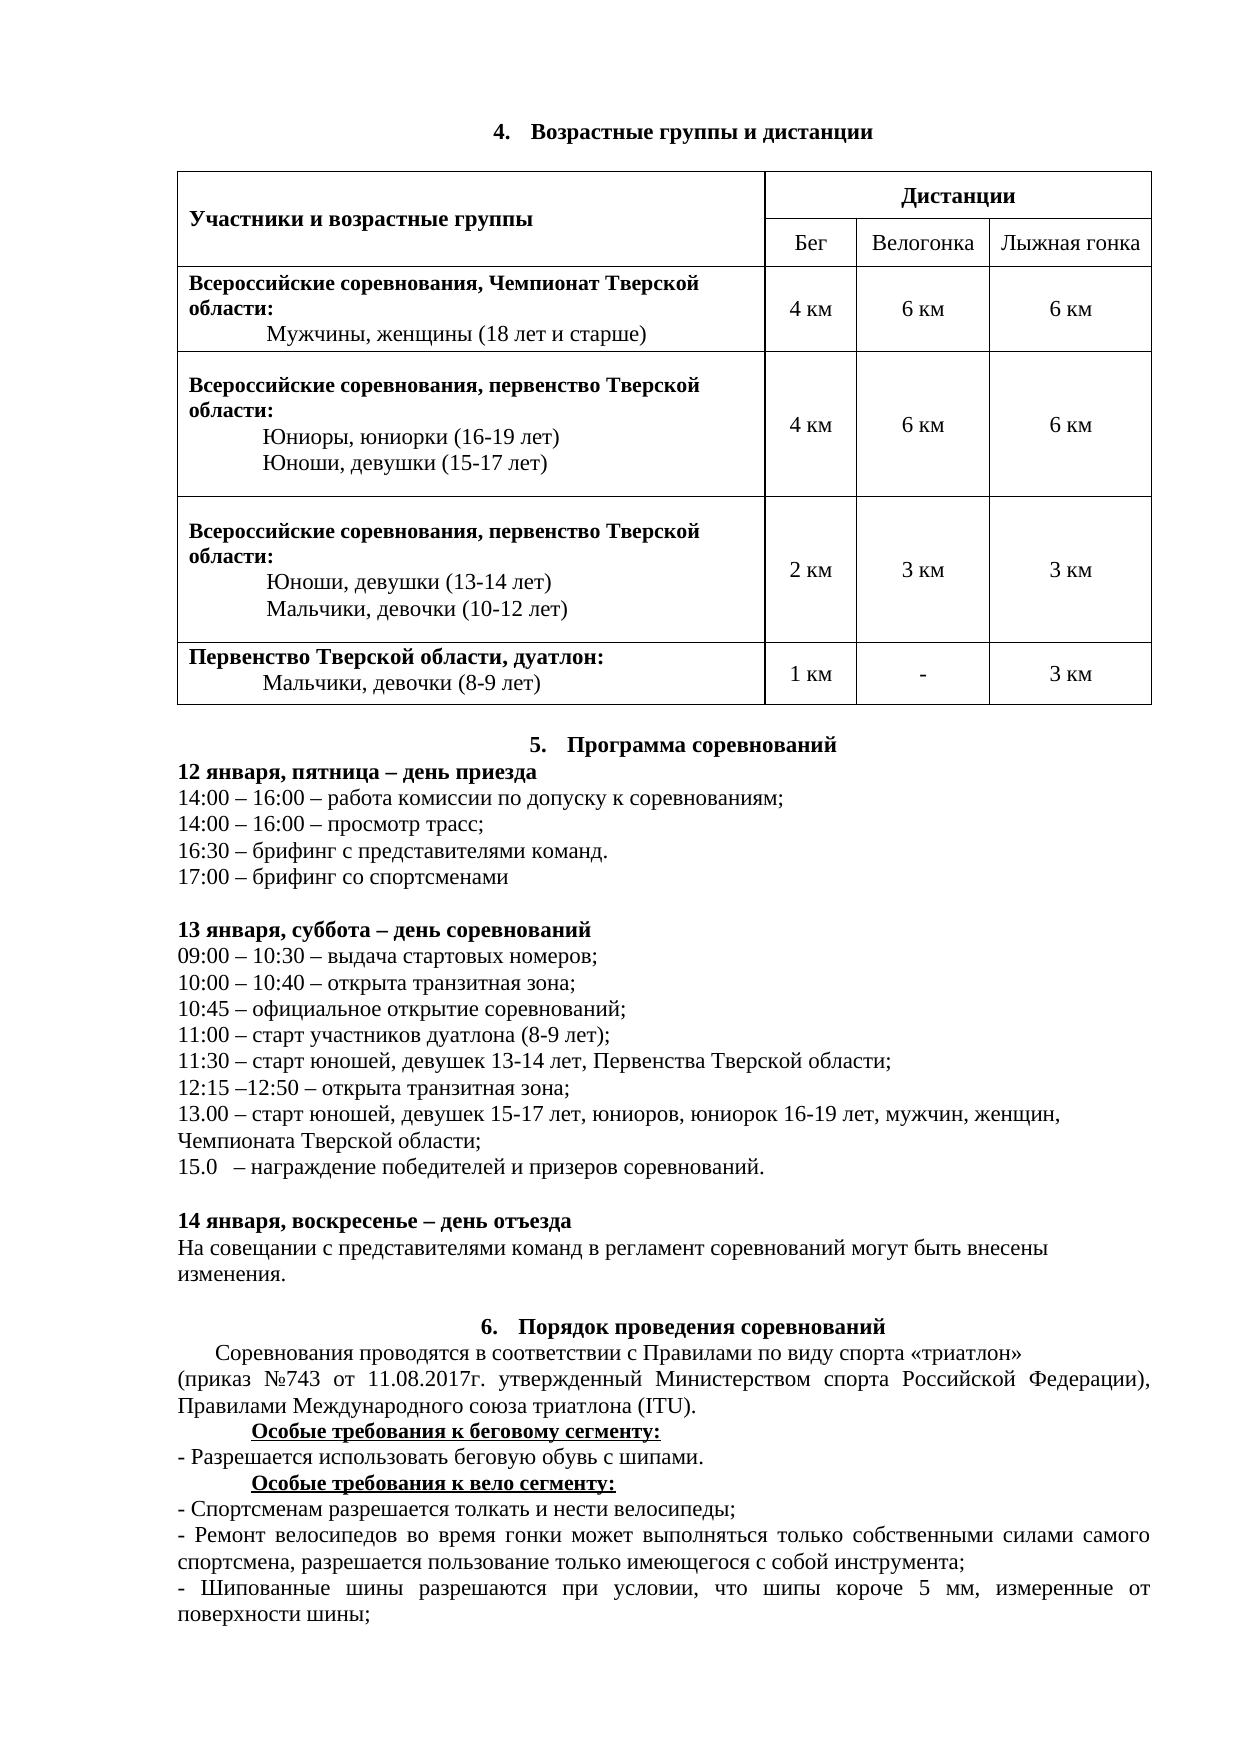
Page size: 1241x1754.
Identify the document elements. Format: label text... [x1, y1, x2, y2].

text 10:00 – 10:40 – открыта транзитная зона; [177, 968, 1152, 995]
list Программа соревнований [215, 731, 1152, 758]
table_header Дистанции [766, 172, 1151, 218]
text 13.00 – старт юношей, девушек 15-17 лет, юниоров, юниорок 16-19 лет, мужчин, женщин, Чемпионата Тверской области; [177, 1100, 1152, 1153]
table_cell 6 км [990, 267, 1151, 351]
table_cell 1 км [766, 643, 856, 704]
text 14 января, воскресенье – день отъезда [177, 1207, 1152, 1234]
text - Шипованные шины разрешаются при условии, что шипы короче 5 мм, измеренные от поверхности шины; [177, 1574, 1152, 1627]
table_cell 3 км [857, 497, 989, 642]
table_cell 4 км [766, 352, 856, 496]
text 11:30 – старт юношей, девушек 13-14 лет, Первенства Тверской области; [177, 1048, 1152, 1074]
text 14:00 – 16:00 – просмотр трасс; [177, 810, 1152, 837]
text Соревнования проводятся в соответствии с Правилами по виду спорта «триатлон» [177, 1339, 1152, 1366]
text Особые требования к беговому сегменту: [177, 1418, 1152, 1443]
table_cell Лыжная гонка [990, 219, 1151, 266]
table_cell 2 км [766, 497, 856, 642]
text 12 января, пятница – день приезда [177, 758, 1152, 784]
text Особые требования к вело сегменту: [177, 1470, 1152, 1495]
table_cell Велогонка [857, 219, 989, 266]
list – награждение победителей и призеров соревнований. [177, 1153, 1152, 1179]
text (приказ №743 от 11.08.2017г. утвержденный Министерством спорта Российской Федерации), Правилами Международного союза триатлона (ITU). [177, 1366, 1152, 1418]
table_cell Бег [766, 219, 856, 266]
text 10:45 – официальное открытие соревнований; [177, 995, 1152, 1021]
table_cell 4 км [766, 267, 856, 351]
table_header Участники и возрастные группы [178, 172, 764, 266]
text - Ремонт велосипедов во время гонки может выполняться только собственными силами самого спортсмена, разрешается пользование только имеющегося с собой инструмента; [177, 1521, 1152, 1574]
table_cell 3 км [990, 497, 1151, 642]
text 12:15 –12:50 – открыта транзитная зона; [177, 1074, 1152, 1100]
text 09:00 – 10:30 – выдача стартовых номеров; [177, 942, 1152, 968]
list Порядок проведения соревнований [215, 1313, 1152, 1339]
text 13 января, суббота – день соревнований [177, 916, 1152, 942]
table_cell 3 км [990, 643, 1151, 704]
list Возрастные группы и дистанции [215, 118, 1152, 144]
text 17:00 – брифинг со спортсменами [177, 863, 1152, 889]
table_cell - [857, 643, 989, 704]
table_cell 6 км [857, 267, 989, 351]
table_cell Всероссийские соревнования, Чемпионат Тверской области: Мужчины, женщины (18 лет и старше) [178, 267, 764, 351]
table_cell 6 км [990, 352, 1151, 496]
text - Спортсменам разрешается толкать и нести велосипеды; [177, 1495, 1152, 1521]
text 11:00 – старт участников дуатлона (8-9 лет); [177, 1021, 1152, 1048]
text 16:30 – брифинг с представителями команд. [177, 837, 1152, 863]
text - Разрешается использовать беговую обувь с шипами. [177, 1443, 1152, 1470]
table_cell Первенство Тверской области, дуатлон: Мальчики, девочки (8-9 лет) [178, 643, 764, 704]
text 14:00 – 16:00 – работа комиссии по допуску к соревнованиям; [177, 784, 1152, 810]
table_cell 6 км [857, 352, 989, 496]
table_cell Всероссийские соревнования, первенство Тверской области: Юноши, девушки (13-14 лет) Мальчики, девочки (10-12 лет) [178, 497, 764, 642]
text На совещании с представителями команд в регламент соревнований могут быть внесены изменения. [177, 1234, 1152, 1286]
table_cell Всероссийские соревнования, первенство Тверской области: Юниоры, юниорки (16-19 лет) Юноши, девушки (15-17 лет) [178, 352, 764, 496]
